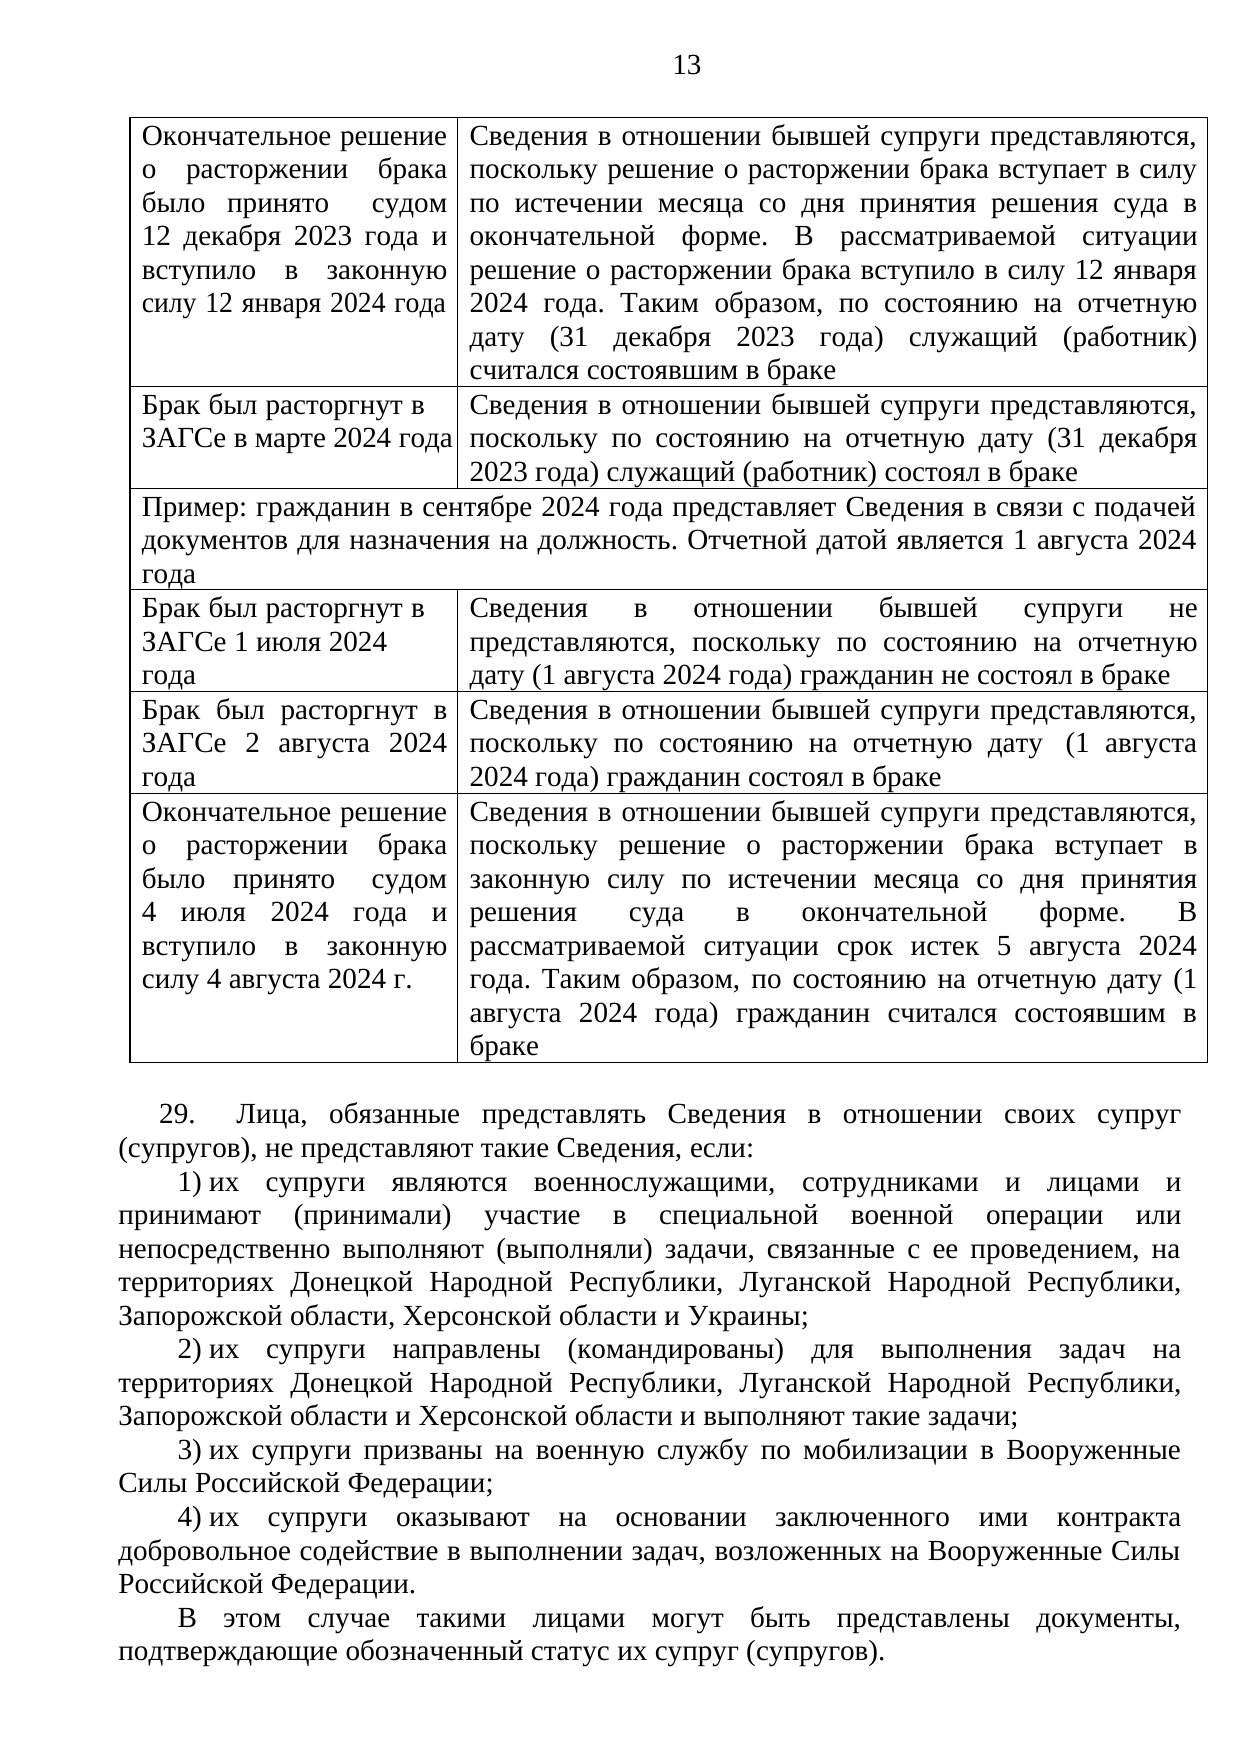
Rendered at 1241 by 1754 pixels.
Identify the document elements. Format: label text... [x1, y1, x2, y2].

text В этом случае такими лицами могут быть представлены документы, подтверждающие обозначенный статус их супруг (супругов). [118, 1600, 1181, 1667]
table_cell Брак был расторгнут в ЗАГСе 1 июля 2024 года [131, 590, 457, 691]
table_cell Сведения в отношении бывшей супруги представляются, поскольку по состоянию на отчетную дату (31 декабря 2023 года) служащий (работник) состоял в браке [458, 387, 1207, 488]
list Лица, обязанные представлять Сведения в отношении своих супруг (супругов), не представляют такие Сведения, если: [118, 1097, 1182, 1164]
table_cell Сведения в отношении бывшей супруги представляются, поскольку решение о расторжении брака вступает в законную силу по истечении месяца со дня принятия решения суда в окончательной форме. В рассматриваемой ситуации срок истек 5 августа 2024 года. Таким образом, по состоянию на отчетную дату (1 августа 2024 года) гражданин считался состоявшим в браке [458, 794, 1207, 1062]
table_cell Брак был расторгнут в ЗАГСе 2 августа 2024 года [131, 692, 457, 793]
table_cell Пример: гражданин в сентябре 2024 года представляет Сведения в связи с подачей документов для назначения на должность. Отчетной датой является 1 августа 2024 года [131, 489, 1207, 589]
table_cell Сведения в отношении бывшей супруги представляются, поскольку по состоянию на отчетную дату (1 августа 2024 года) гражданин состоял в браке [458, 692, 1207, 793]
table_header Окончательное решение о расторжении брака было принято судом 12 декабря 2023 года и вступило в законную силу 12 января 2024 года [131, 118, 457, 386]
list их супруги являются военнослужащими, сотрудниками и лицами и принимают (принимали) участие в специальной военной операции или непосредственно выполняют (выполняли) задачи, связанные с ее проведением, на территориях Донецкой Народной Республики, Луганской Народной Республики, Запорожской области, Херсонской области и Украины; [118, 1164, 1181, 1331]
table_cell Окончательное решение о расторжении брака было принято судом 4 июля 2024 года и вступило в законную силу 4 августа 2024 г. [131, 794, 457, 1062]
list их супруги направлены (командированы) для выполнения задач на территориях Донецкой Народной Республики, Луганской Народной Республики, Запорожской области и Херсонской области и выполняют такие задачи; [118, 1331, 1181, 1432]
list их супруги оказывают на основании заключенного ими контракта добровольное содействие в выполнении задач, возложенных на Вооруженные Силы Российской Федерации. [118, 1499, 1181, 1600]
table_cell Сведения в отношении бывшей супруги не представляются, поскольку по состоянию на отчетную дату (1 августа 2024 года) гражданин не состоял в браке [458, 590, 1207, 691]
table_header Сведения в отношении бывшей супруги представляются, поскольку решение о расторжении брака вступает в силу по истечении месяца со дня принятия решения суда в окончательной форме. В рассматриваемой ситуации решение о расторжении брака вступило в силу 12 января 2024 года. Таким образом, по состоянию на отчетную дату (31 декабря 2023 года) служащий (работник) считался состоявшим в браке [458, 118, 1207, 386]
table_cell Брак был расторгнут в ЗАГСе в марте 2024 года [131, 387, 457, 488]
list их супруги призваны на военную службу по мобилизации в Вооруженные Силы Российской Федерации; [118, 1432, 1181, 1499]
